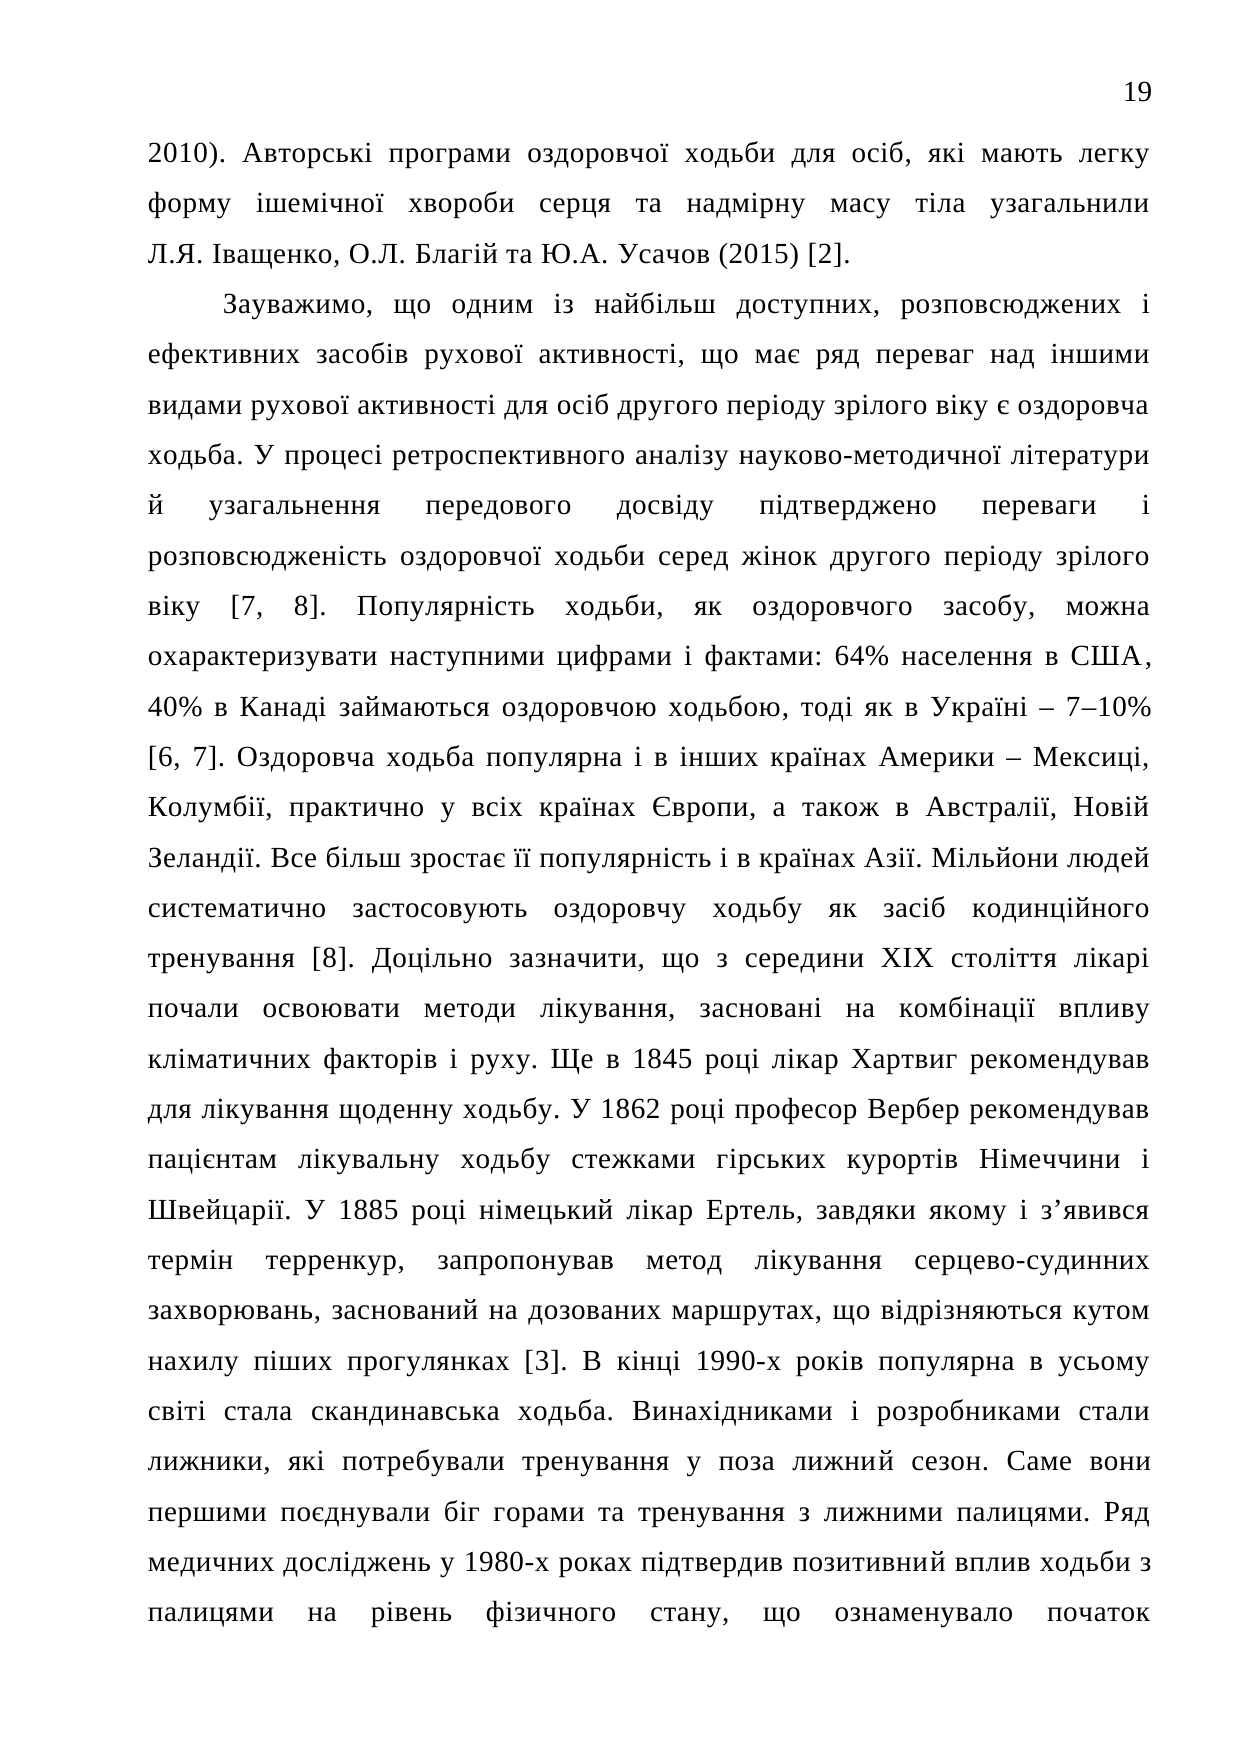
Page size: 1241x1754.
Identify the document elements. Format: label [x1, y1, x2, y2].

text [148, 286, 1152, 1628]
text [148, 135, 1152, 269]
